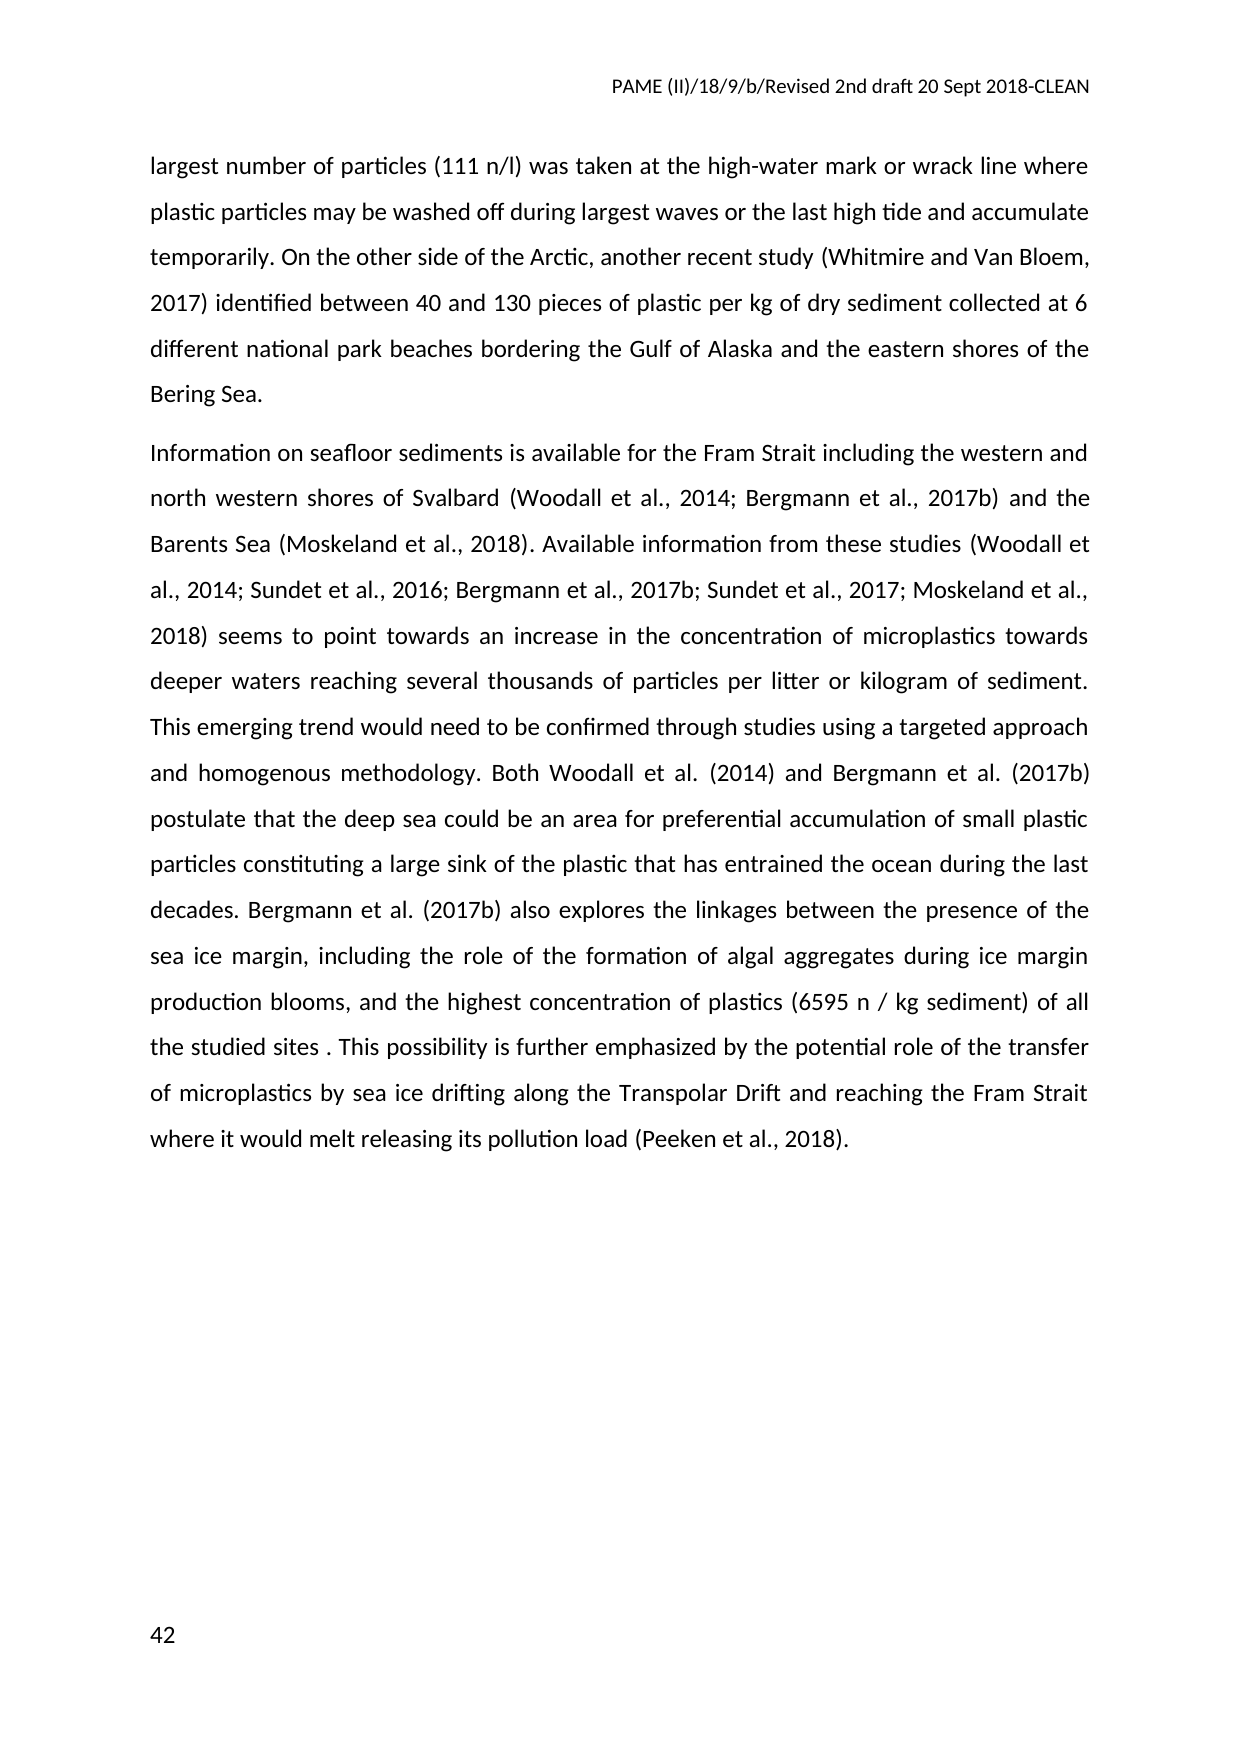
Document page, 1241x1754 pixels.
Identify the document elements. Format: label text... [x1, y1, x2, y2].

text Information on seafloor sediments is available for the Fram Strait including the western and north western shores of Svalbard (Woodall et al., 2014; Bergmann et al., 2017b) and the Barents Sea (Moskeland et al., 2018). Available information from these studies (Woodall et al., 2014; Sundet et al., 2016; Bergmann et al., 2017b; Sundet et al., 2017; Moskeland et al., 2018) seems to point towards an increase in the concentration of microplastics towards deeper waters reaching several thousands of particles per litter or kilogram of sediment. This emerging trend would need to be confirmed through studies using a targeted approach and homogenous methodology. Both Woodall et al. (2014) and Bergmann et al. (2017b) postulate that the deep sea could be an area for preferential accumulation of small plastic particles constituting a large sink of the plastic that has entrained the ocean during the last decades. Bergmann et al. (2017b) also explores the linkages between the presence of the sea ice margin, including the role of the formation of algal aggregates during ice margin production blooms, and the highest concentration of plastics (6595 n / kg sediment) of all the studied sites . This possibility is further emphasized by the potential role of the transfer of microplastics by sea ice drifting along the Transpolar Drift and reaching the Fram Strait where it would melt releasing its pollution load (Peeken et al., 2018). [150, 437, 1090, 1153]
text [150, 150, 1090, 409]
